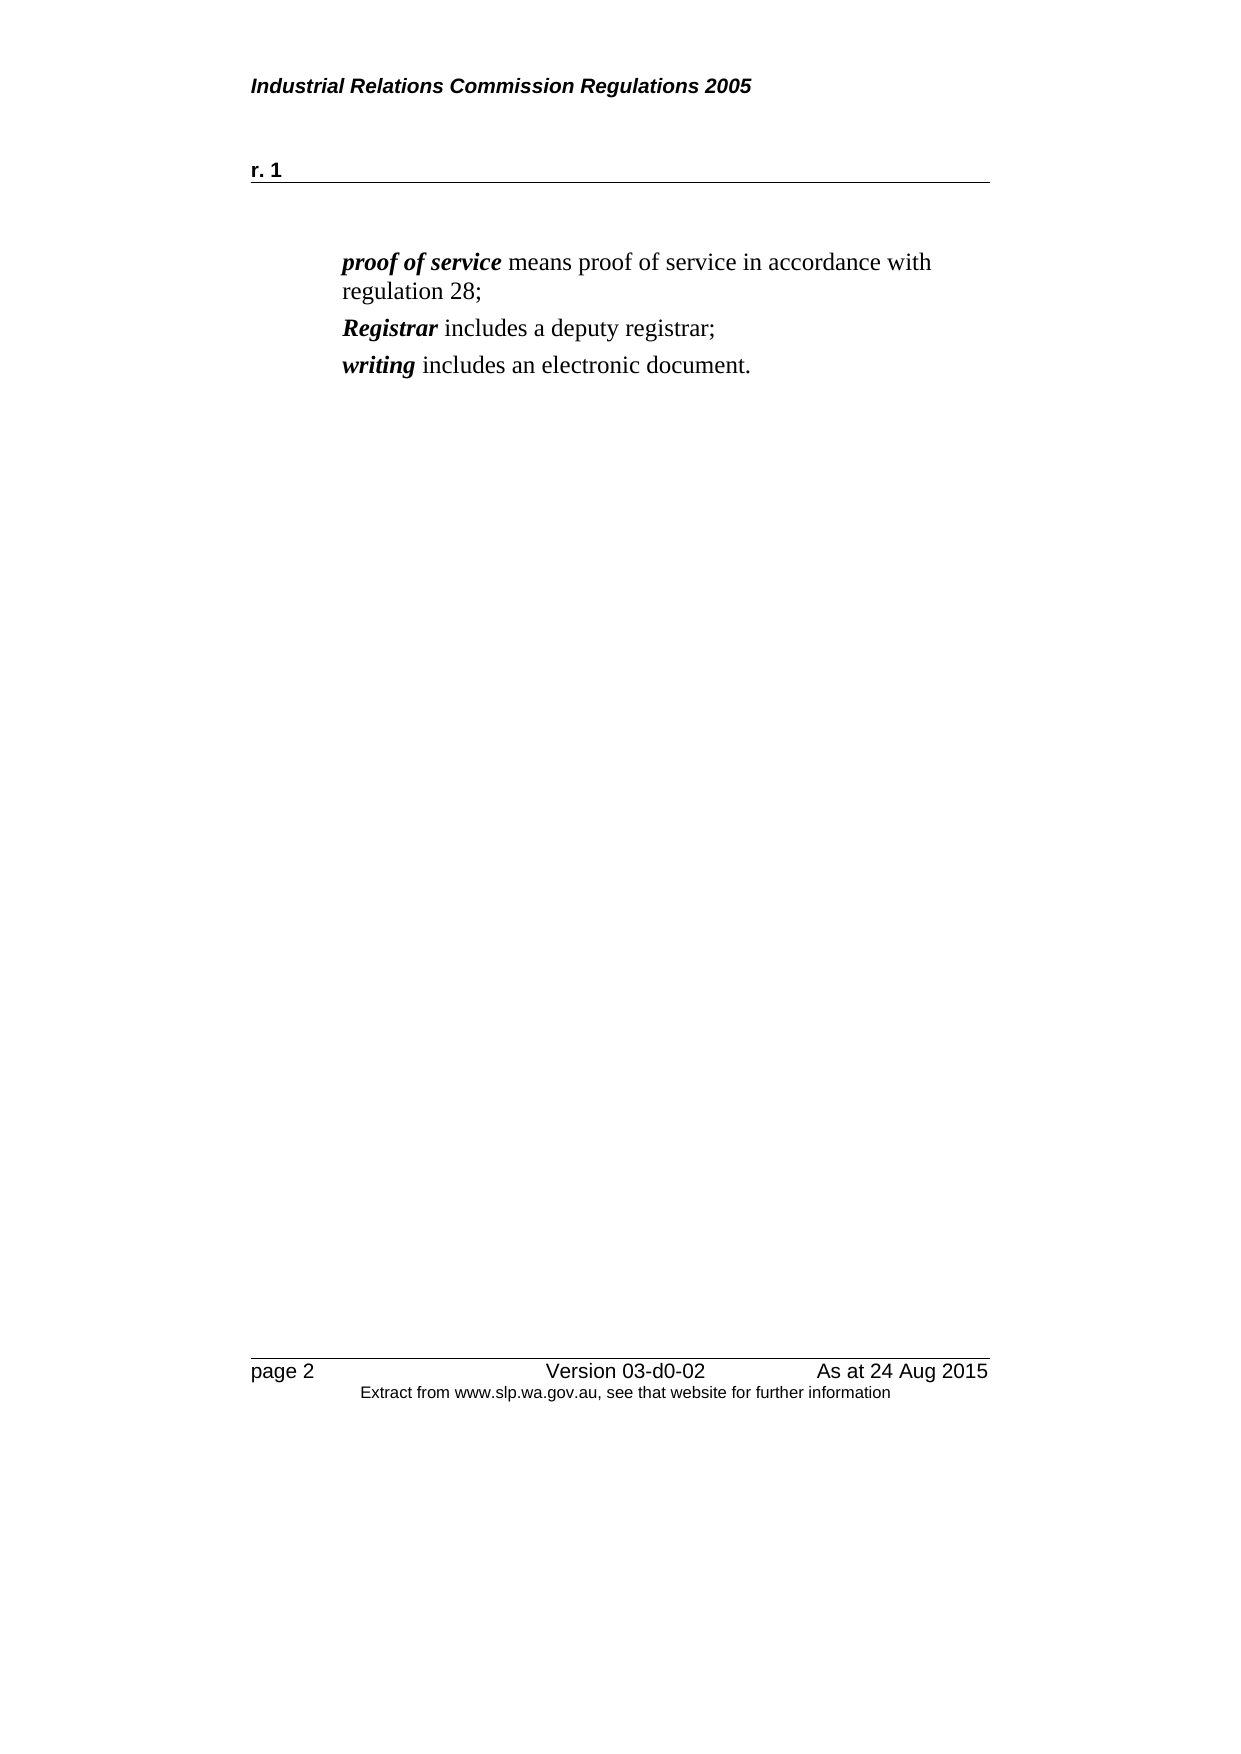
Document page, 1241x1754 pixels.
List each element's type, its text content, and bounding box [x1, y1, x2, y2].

text proof of service means proof of service in accordance with regulation 28; [251, 247, 990, 305]
text writing includes an electronic document. [251, 350, 990, 379]
text Registrar includes a deputy registrar; [251, 313, 990, 342]
